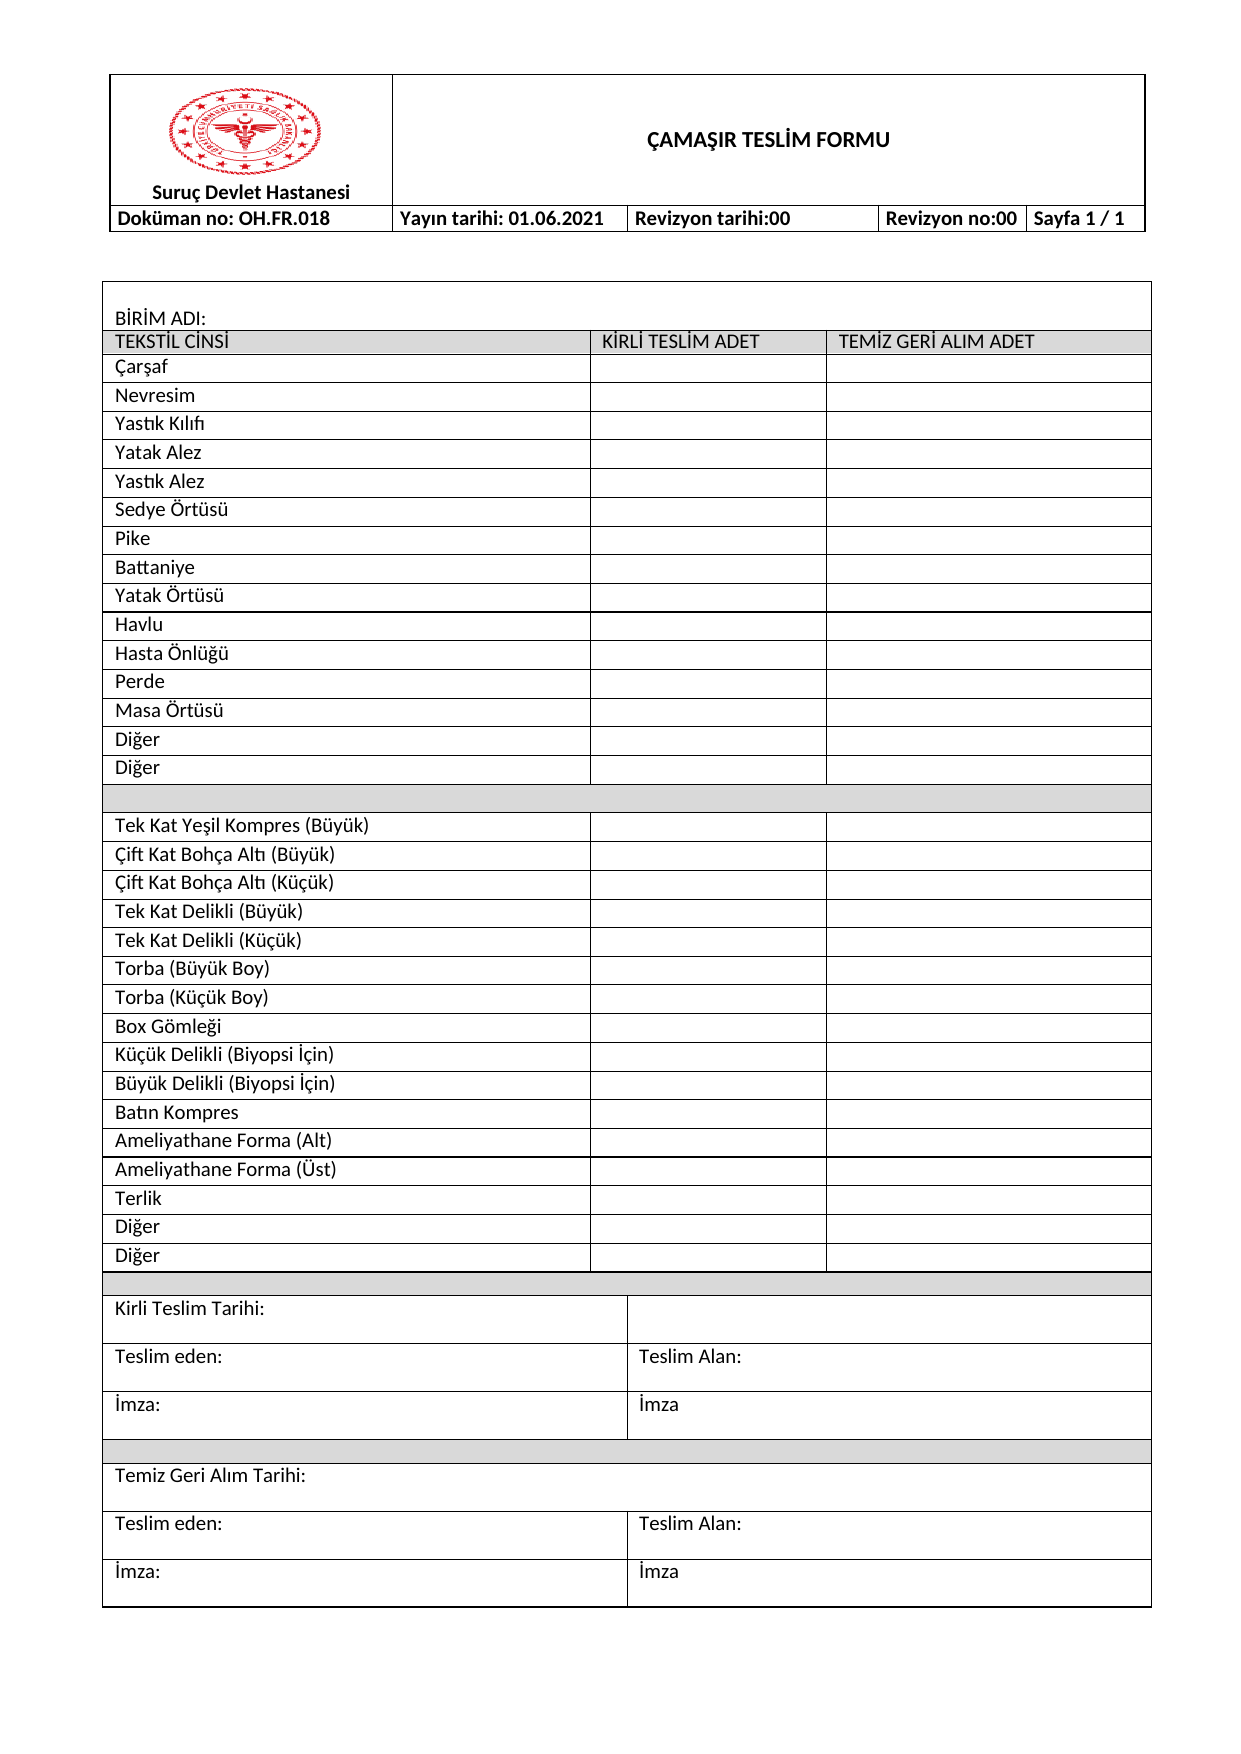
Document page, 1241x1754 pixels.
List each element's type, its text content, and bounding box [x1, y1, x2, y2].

table_cell [591, 1100, 826, 1128]
table_cell Teslim eden: [103, 1512, 627, 1558]
table_cell [591, 670, 826, 698]
table_cell Ameliyathane Forma (Üst) [103, 1158, 590, 1185]
table_cell Yastık Kılıfı [103, 412, 590, 439]
table_cell Box Gömleği [103, 1014, 590, 1042]
table_cell Hasta Önlüğü [103, 641, 590, 669]
table_cell [827, 1014, 1151, 1042]
table_cell Yastık Alez [103, 469, 590, 497]
table_cell [827, 1043, 1151, 1071]
table_cell [591, 1215, 826, 1243]
table_cell Teslim eden: [103, 1344, 627, 1391]
table_cell Terlik [103, 1186, 590, 1214]
picture [154, 79, 337, 183]
table_cell Diğer [103, 727, 590, 755]
table_cell Teslim Alan: [628, 1512, 1151, 1558]
table_cell [591, 555, 826, 583]
table_cell [827, 1100, 1151, 1128]
table_cell Torba (Küçük Boy) [103, 985, 590, 1013]
table_cell Havlu [103, 613, 590, 640]
table_cell [103, 1273, 1151, 1295]
table_cell Sedye Örtüsü [103, 498, 590, 526]
table_cell Tek Kat Delikli (Büyük) [103, 900, 590, 927]
table_cell [591, 383, 826, 411]
table_cell [591, 641, 826, 669]
table_cell [827, 985, 1151, 1013]
table_cell Ameliyathane Forma (Alt) [103, 1129, 590, 1156]
table_cell [103, 785, 1151, 812]
table_cell [827, 842, 1151, 870]
table_cell [591, 1244, 826, 1271]
table_cell [591, 1158, 826, 1185]
table_cell [103, 1440, 1151, 1463]
table_cell [591, 355, 826, 382]
table_cell Torba (Büyük Boy) [103, 957, 590, 984]
table_cell [827, 555, 1151, 583]
table_cell [591, 842, 826, 870]
table_cell [591, 527, 826, 554]
table_cell Çarşaf [103, 355, 590, 382]
table_cell [591, 1186, 826, 1214]
table_cell [591, 871, 826, 898]
table_cell [591, 813, 826, 841]
table_cell KİRLİ TESLİM ADET [591, 331, 826, 353]
table_cell Tek Kat Delikli (Küçük) [103, 928, 590, 956]
table_cell [827, 871, 1151, 898]
table_cell Teslim Alan: [628, 1344, 1151, 1391]
table_cell [591, 957, 826, 984]
table_cell [827, 469, 1151, 497]
table_cell Çift Kat Bohça Altı (Küçük) [103, 871, 590, 898]
table_cell [827, 412, 1151, 439]
table_cell Kirli Teslim Tarihi: [103, 1296, 627, 1343]
table_header BİRİM ADI: [103, 282, 1151, 329]
table_cell Pike [103, 527, 590, 554]
table_cell [827, 699, 1151, 726]
table_cell [827, 1072, 1151, 1099]
table_cell [591, 412, 826, 439]
table_cell [591, 699, 826, 726]
table_cell Battaniye [103, 555, 590, 583]
table_cell [591, 900, 826, 927]
table_cell İmza: [103, 1560, 627, 1606]
table_cell [591, 1014, 826, 1042]
table_cell [827, 1186, 1151, 1214]
table_cell Tek Kat Yeşil Kompres (Büyük) [103, 813, 590, 841]
table_cell [827, 355, 1151, 382]
table_cell [827, 1215, 1151, 1243]
table_cell [591, 1043, 826, 1071]
table_cell [827, 1244, 1151, 1271]
table_cell [827, 498, 1151, 526]
table_cell [591, 985, 826, 1013]
table_cell İmza [628, 1392, 1151, 1439]
table_cell Büyük Delikli (Biyopsi İçin) [103, 1072, 590, 1099]
table_cell Yatak Örtüsü [103, 584, 590, 611]
table_cell [591, 613, 826, 640]
table_cell Küçük Delikli (Biyopsi İçin) [103, 1043, 590, 1071]
table_cell [591, 584, 826, 611]
table_cell [827, 440, 1151, 468]
table_cell Masa Örtüsü [103, 699, 590, 726]
table_cell [628, 1296, 1151, 1343]
table_cell [827, 527, 1151, 554]
table_cell [591, 498, 826, 526]
table_cell [827, 1158, 1151, 1185]
table_cell Diğer [103, 1215, 590, 1243]
table_cell [591, 928, 826, 956]
table_cell [827, 727, 1151, 755]
table_cell Diğer [103, 1244, 590, 1271]
table_cell [827, 813, 1151, 841]
table_cell Temiz Geri Alım Tarihi: [103, 1464, 1151, 1511]
table_cell [827, 641, 1151, 669]
table_cell [827, 900, 1151, 927]
table_cell Perde [103, 670, 590, 698]
table_cell [591, 727, 826, 755]
table_cell [591, 756, 826, 783]
table_cell İmza [628, 1560, 1151, 1606]
table_cell [827, 928, 1151, 956]
table_cell Yatak Alez [103, 440, 590, 468]
table_cell Çift Kat Bohça Altı (Büyük) [103, 842, 590, 870]
table_cell İmza: [103, 1392, 627, 1439]
table_cell [591, 469, 826, 497]
table_cell Batın Kompres [103, 1100, 590, 1128]
table_cell [591, 1072, 826, 1099]
table_cell [827, 670, 1151, 698]
table_cell [827, 957, 1151, 984]
table_cell Diğer [103, 756, 590, 783]
table_cell [827, 383, 1151, 411]
table_cell Nevresim [103, 383, 590, 411]
table_cell TEKSTİL CİNSİ [103, 331, 590, 353]
table_cell [827, 613, 1151, 640]
table_cell [591, 440, 826, 468]
table_cell [827, 584, 1151, 611]
table_cell [591, 1129, 826, 1156]
table_cell [827, 1129, 1151, 1156]
table_cell TEMİZ GERİ ALIM ADET [827, 331, 1151, 353]
table_cell [827, 756, 1151, 783]
